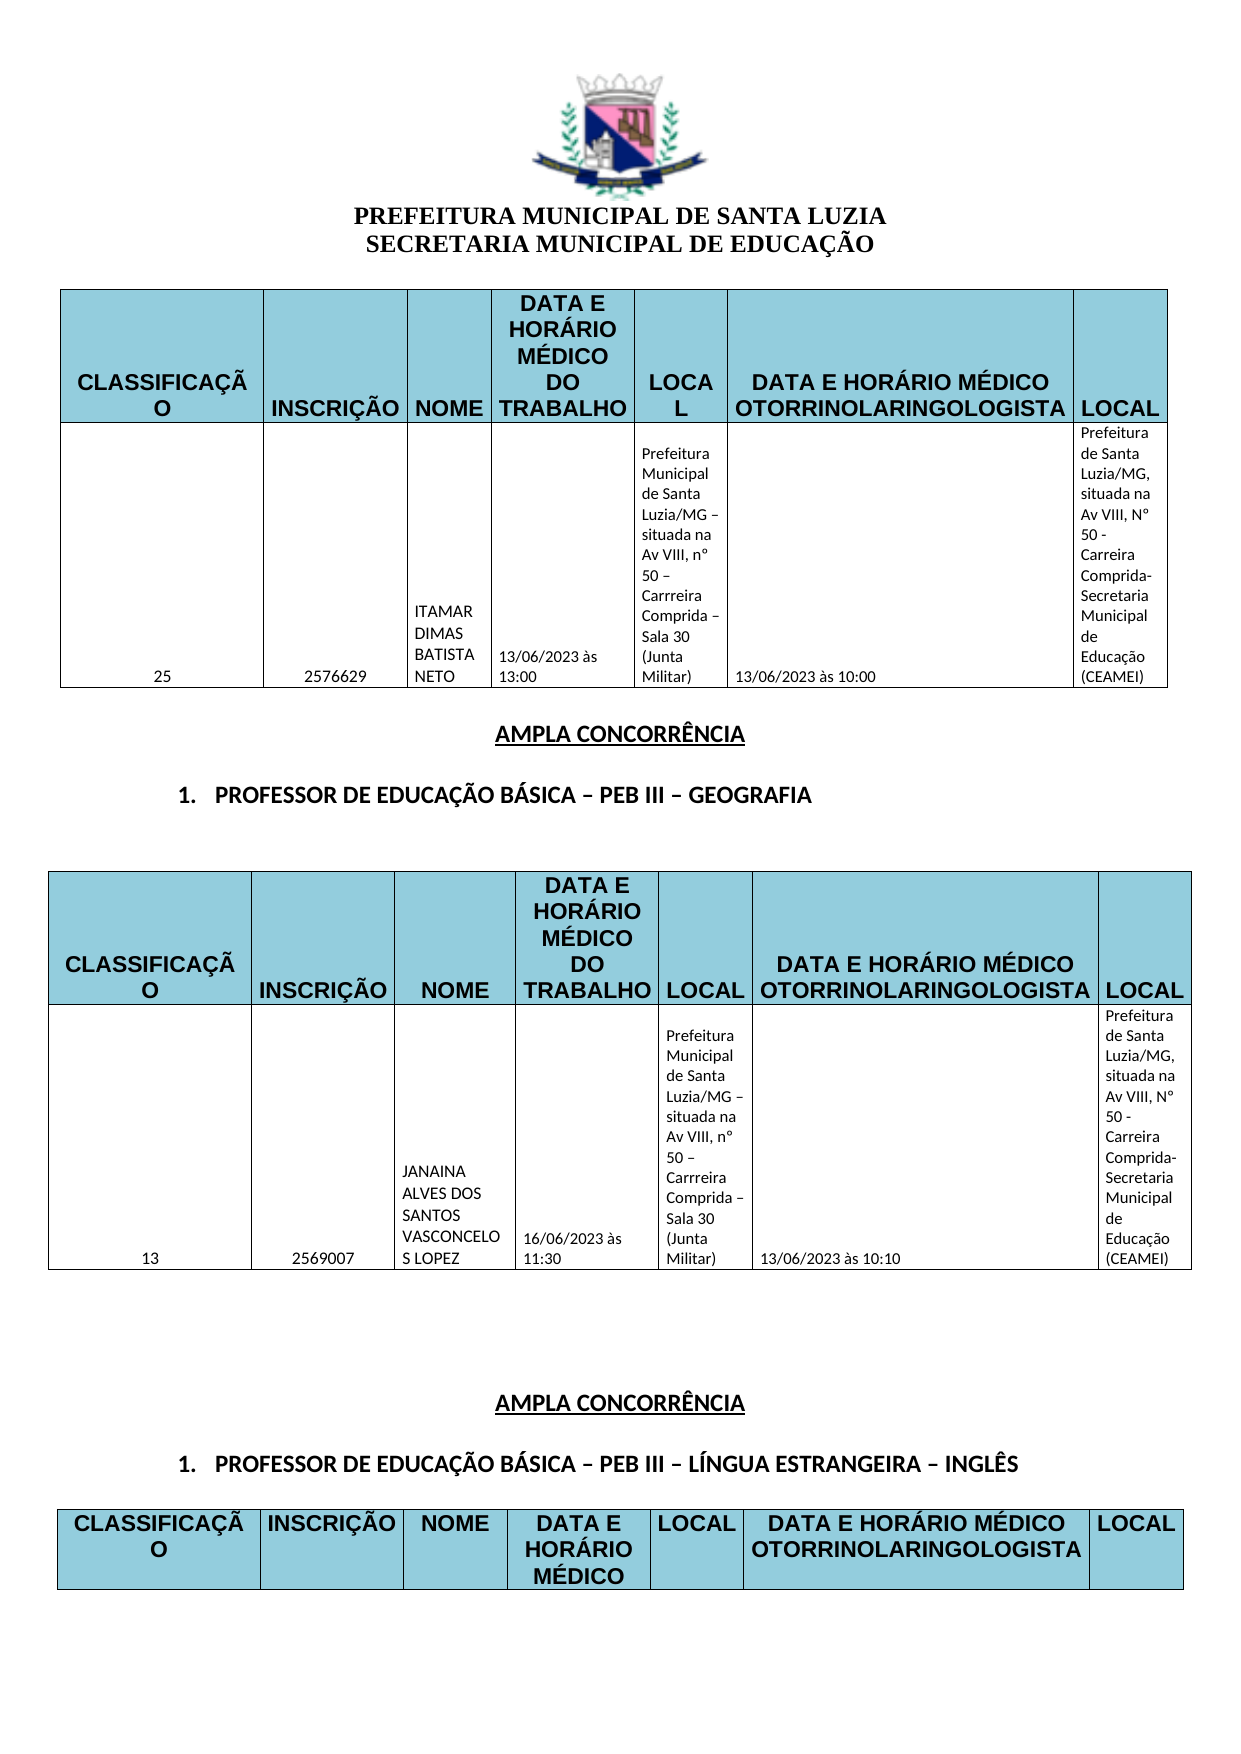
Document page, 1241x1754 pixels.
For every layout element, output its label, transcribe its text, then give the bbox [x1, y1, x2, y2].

table_cell Prefeitura Municipal de Santa Luzia/MG – situada na Av VIII, nº 50 – Carrreira Comprida – Sala 30 (Junta Militar) [659, 1005, 752, 1269]
table_header DATA E HORÁRIO MÉDICO OTORRINOLARINGOLOGISTA [744, 1510, 1089, 1589]
table_header DATA E HORÁRIO MÉDICO DO TRABALHO [492, 290, 634, 422]
table_header CLASSIFICAÇÃO [49, 872, 251, 1004]
table_header INSCRIÇÃO [261, 1510, 403, 1589]
table_cell 13/06/2023 às 10:10 [753, 1005, 1098, 1269]
table_header DATA E HORÁRIO MÉDICO DO TRABALHO [508, 1510, 650, 1589]
table_cell Prefeitura de Santa Luzia/MG, situada na Av VIII, Nº 50 - Carreira Comprida- Secretaria Municipal de Educação (CEAMEI) [1099, 1005, 1191, 1269]
table_cell Prefeitura de Santa Luzia/MG, situada na Av VIII, Nº 50 - Carreira Comprida- Secretaria Municipal de Educação (CEAMEI) [1074, 423, 1167, 687]
table_header NOME [408, 290, 491, 422]
table_cell 25 [61, 423, 263, 687]
table_cell 2569007 [252, 1005, 394, 1269]
table_header INSCRIÇÃO [252, 872, 394, 1004]
table_header LOCAL [1099, 872, 1191, 1004]
table_header LOCAL [1074, 290, 1167, 422]
table_header CLASSIFICAÇÃO [61, 290, 263, 422]
table_header DATA E HORÁRIO MÉDICO DO TRABALHO [516, 872, 658, 1004]
table_header INSCRIÇÃO [264, 290, 407, 422]
table_cell 13/06/2023 às 10:00 [728, 423, 1073, 687]
table_cell 13/06/2023 às 13:00 [492, 423, 634, 687]
table_header LOCAL [651, 1510, 743, 1589]
picture [531, 73, 709, 201]
list PROFESSOR DE EDUCAÇÃO BÁSICA – PEB III – LÍNGUA ESTRANGEIRA – INGLÊS [177, 1448, 1063, 1478]
list PROFESSOR DE EDUCAÇÃO BÁSICA – PEB III – GEOGRAFIA [177, 779, 1063, 810]
table_cell JANAINA ALVES DOS SANTOS VASCONCELOS LOPEZ [395, 1005, 515, 1269]
table_cell 16/06/2023 às 11:30 [516, 1005, 658, 1269]
table_cell Prefeitura Municipal de Santa Luzia/MG – situada na Av VIII, nº 50 – Carrreira Comprida – Sala 30 (Junta Militar) [635, 423, 727, 687]
table_cell 2576629 [264, 423, 407, 687]
table_cell ITAMAR DIMAS BATISTA NETO [408, 423, 491, 687]
table_header LOCAL [635, 290, 727, 422]
table_header LOCAL [1090, 1510, 1183, 1589]
text AMPLA CONCORRÊNCIA [124, 1387, 1116, 1417]
table_header DATA E HORÁRIO MÉDICO OTORRINOLARINGOLOGISTA [753, 872, 1098, 1004]
table_header DATA E HORÁRIO MÉDICO OTORRINOLARINGOLOGISTA [728, 290, 1073, 422]
text AMPLA CONCORRÊNCIA [124, 718, 1116, 749]
table_header LOCAL [659, 872, 752, 1004]
table_header NOME [395, 872, 515, 1004]
table_header CLASSIFICAÇÃO [58, 1510, 260, 1589]
table_cell 13 [49, 1005, 251, 1269]
table_header NOME [404, 1510, 507, 1589]
